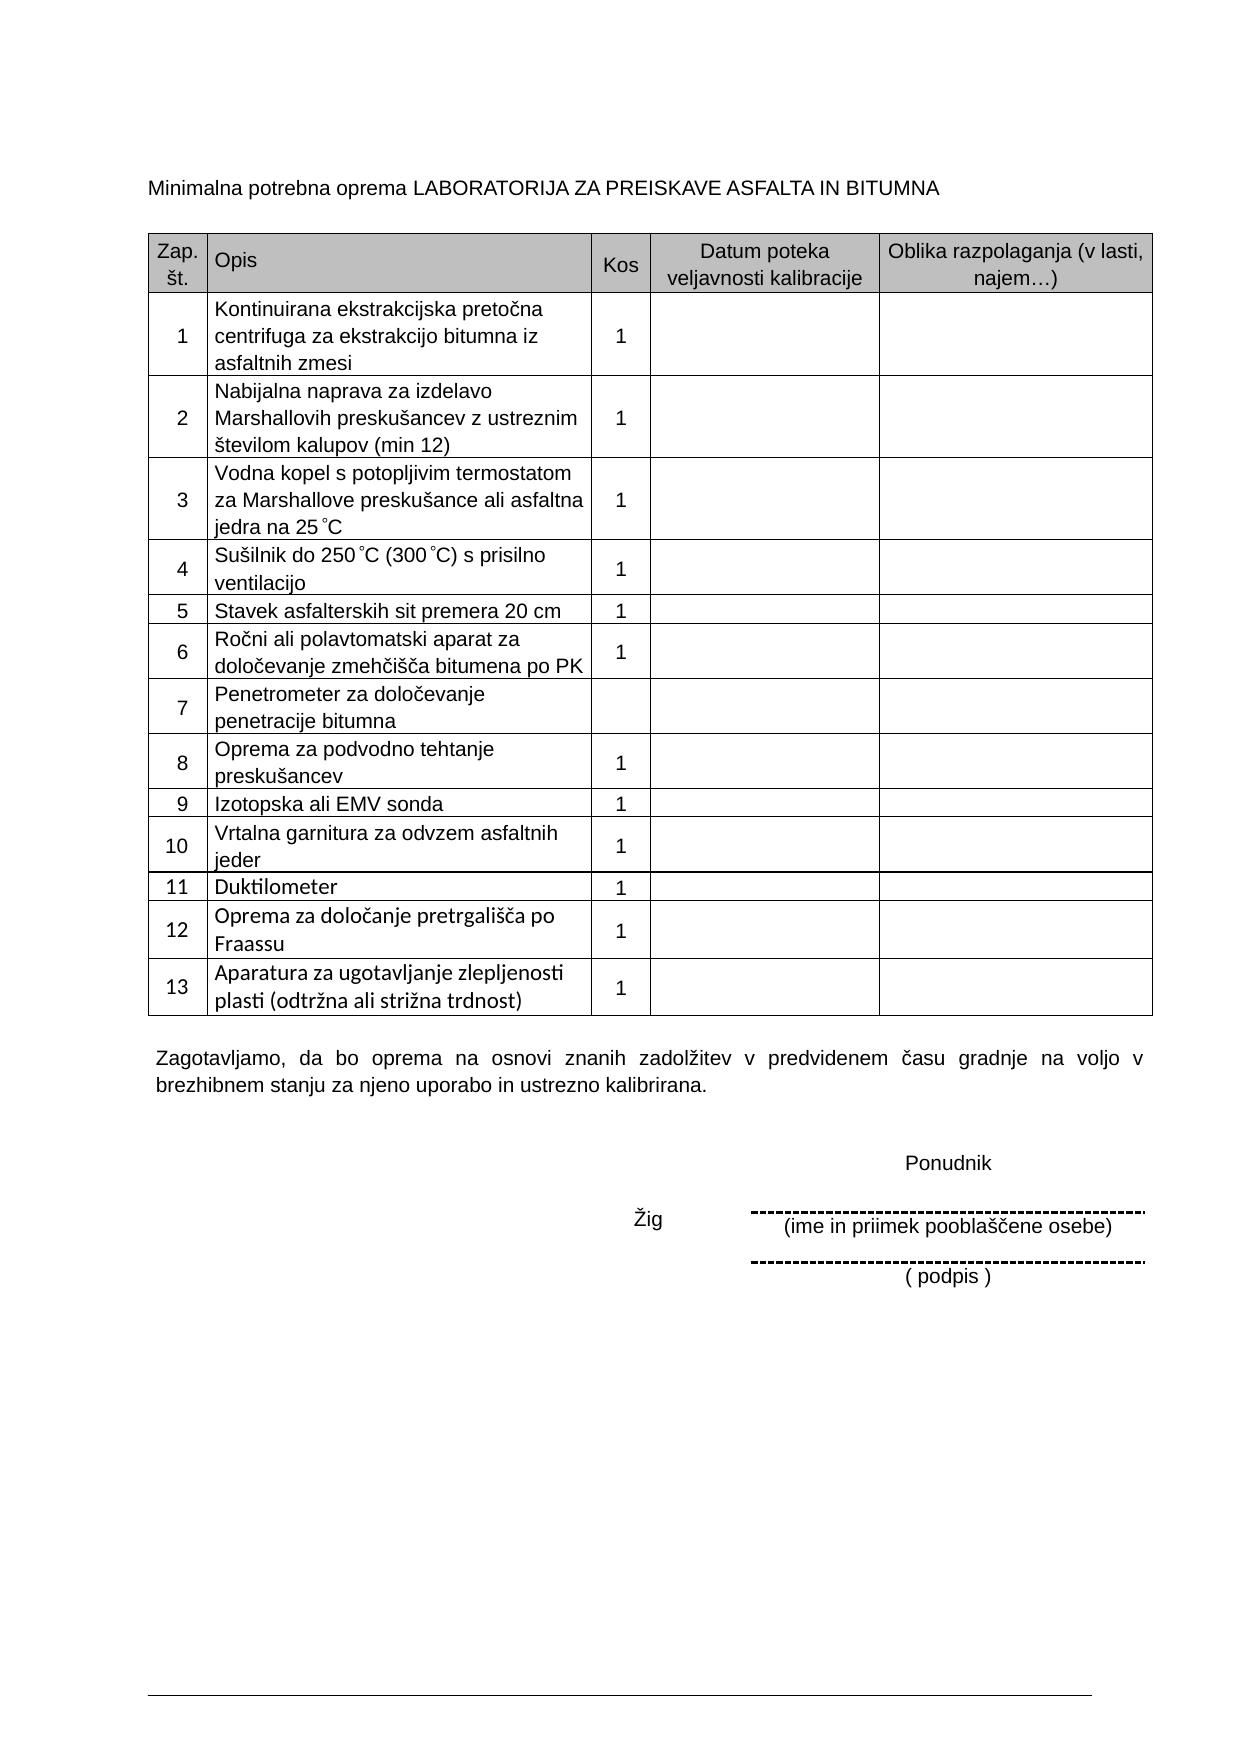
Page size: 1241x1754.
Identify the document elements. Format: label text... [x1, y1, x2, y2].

table_cell 1 [592, 595, 650, 622]
table_header Kos [592, 234, 650, 292]
table_cell 5 [149, 595, 207, 622]
table_cell [651, 679, 879, 733]
table_cell [651, 817, 879, 871]
table_cell Vrtalna garnitura za odvzem asfaltnih jeder [208, 817, 591, 871]
table_cell Aparatura za ugotavljanje zlepljenosti plasti (odtržna ali strižna trdnost) [208, 959, 591, 1014]
table_cell 12 [149, 901, 207, 957]
table_cell Izotopska ali EMV sonda [208, 789, 591, 816]
table_cell [880, 873, 1152, 900]
table_cell 1 [592, 959, 650, 1014]
table_cell [880, 540, 1152, 594]
table_cell [880, 679, 1152, 733]
table_cell [651, 540, 879, 594]
table_cell [651, 873, 879, 900]
table_cell [651, 293, 879, 374]
table_header Datum poteka veljavnosti kalibracije [651, 234, 879, 292]
table_cell Ročni ali polavtomatski aparat za določevanje zmehčišča bitumena po PK [208, 624, 591, 678]
table_cell 1 [592, 540, 650, 594]
table_cell 1 [592, 458, 650, 539]
table_cell [592, 679, 650, 733]
table_cell 6 [149, 624, 207, 678]
table_cell 1 [592, 624, 650, 678]
table_cell Zagotavljamo, da bo oprema na osnovi znanih zadolžitev v predvidenem času gradnje na voljo v brezhibnem stanju za njeno uporabo in ustrezno kalibrirana. [148, 1016, 1152, 1288]
table_cell 11 [149, 873, 207, 900]
table_cell [651, 901, 879, 957]
table_cell 10 [149, 817, 207, 871]
table_cell Duktilometer [208, 873, 591, 900]
table_cell 3 [149, 458, 207, 539]
table_cell [880, 624, 1152, 678]
table_cell [880, 595, 1152, 622]
table_header Opis [208, 234, 591, 292]
table_cell [880, 959, 1152, 1014]
table_cell Sušilnik do 250 C (300 C) s prisilno ventilacijo [208, 540, 591, 594]
table_cell [651, 624, 879, 678]
table_header Zap. št. [149, 234, 207, 292]
table_cell [651, 789, 879, 816]
table_cell Nabijalna naprava za izdelavo Marshallovih preskušancev z ustreznim številom kalupov (min 12) [208, 376, 591, 457]
table_cell 13 [149, 959, 207, 1014]
table_cell [880, 293, 1152, 374]
table_cell [880, 789, 1152, 816]
table_cell 1 [592, 901, 650, 957]
table_cell 1 [592, 293, 650, 374]
table_cell 1 [149, 293, 207, 374]
table_cell [651, 959, 879, 1014]
table_cell [651, 458, 879, 539]
table_header Oblika razpolaganja (v lasti, najem…) [880, 234, 1152, 292]
text Minimalna potrebna oprema laboratorija za preiskave asfalta in bitumna [148, 173, 1092, 200]
table_cell Oprema za podvodno tehtanje preskušancev [208, 734, 591, 788]
table_cell [880, 734, 1152, 788]
table_cell [880, 376, 1152, 457]
table_cell 1 [592, 873, 650, 900]
table_cell [880, 458, 1152, 539]
table_cell Kontinuirana ekstrakcijska pretočna centrifuga za ekstrakcijo bitumna iz asfaltnih zmesi [208, 293, 591, 374]
table_cell 7 [149, 679, 207, 733]
table_cell 1 [592, 376, 650, 457]
table_cell Vodna kopel s potopljivim termostatom za Marshallove preskušance ali asfaltna jedra na 25 C [208, 458, 591, 539]
table_cell 2 [149, 376, 207, 457]
table_cell Stavek asfalterskih sit premera 20 cm [208, 595, 591, 622]
table_cell [880, 817, 1152, 871]
table_cell 9 [149, 789, 207, 816]
table_cell 1 [592, 734, 650, 788]
table_cell Penetrometer za določevanje penetracije bitumna [208, 679, 591, 733]
table_cell 4 [149, 540, 207, 594]
table_cell 8 [149, 734, 207, 788]
table_cell [651, 734, 879, 788]
table_cell [880, 901, 1152, 957]
table_cell [651, 595, 879, 622]
table_cell [651, 376, 879, 457]
table_cell 1 [592, 789, 650, 816]
table_cell 1 [592, 817, 650, 871]
table_cell Oprema za določanje pretrgališča po Fraassu [208, 901, 591, 957]
